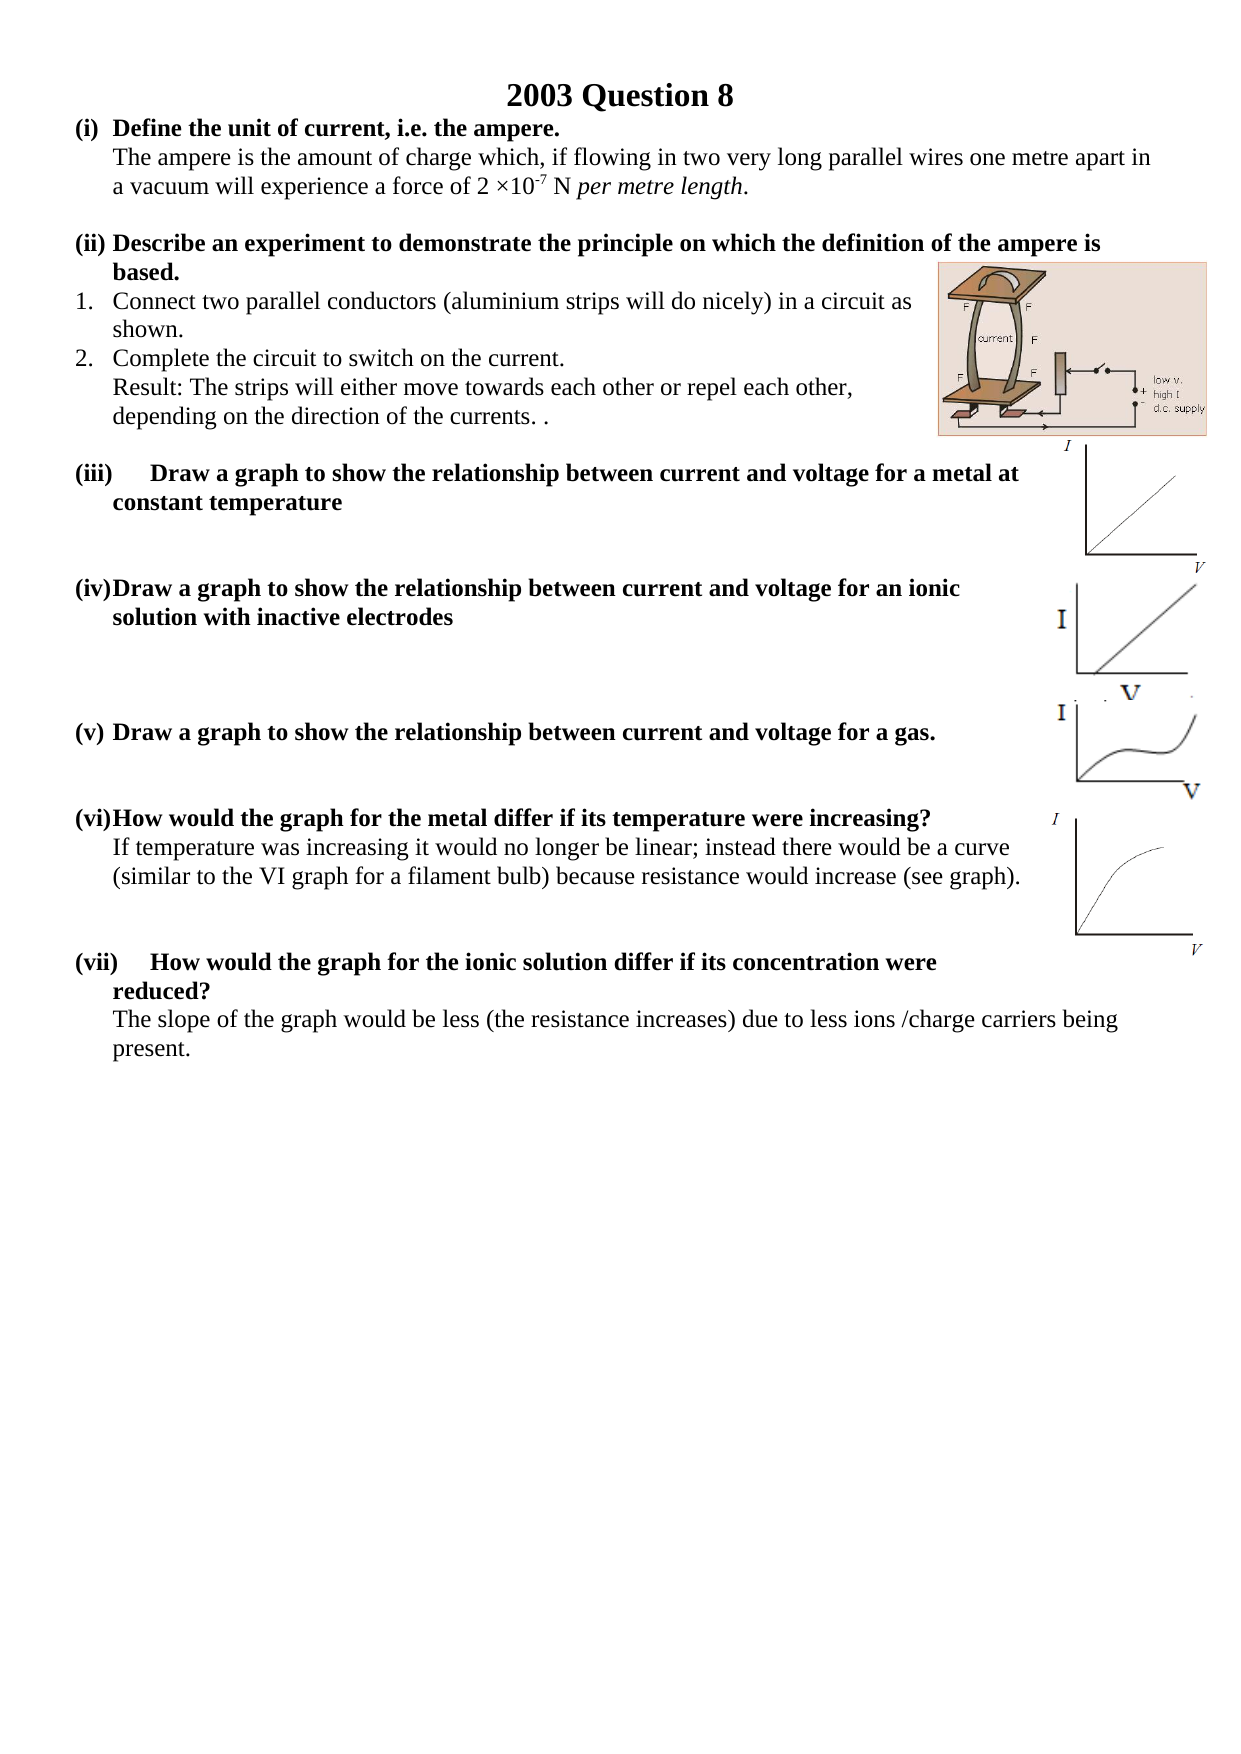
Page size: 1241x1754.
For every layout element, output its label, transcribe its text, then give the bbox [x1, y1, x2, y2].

list Define the unit of current, i.e. the ampere. [75, 113, 1165, 142]
text 2003 Question 8 [75, 75, 1165, 113]
list How would the graph for the ionic solution differ if its concentration were reduced? [75, 947, 1165, 1004]
list Draw a graph to show the relationship between current and voltage for an ionic solution with inactive electrodes [75, 573, 1062, 631]
picture [1056, 577, 1210, 806]
list Connect two parallel conductors (aluminium strips will do nicely) in a circuit as shown. [75, 286, 936, 343]
list Draw a graph to show the relationship between current and voltage for a metal at constant temperature [75, 458, 1062, 516]
picture [936, 260, 1208, 438]
text The slope of the graph would be less (the resistance increases) due to less ions /charge carriers being present. [112, 1004, 1165, 1062]
list Complete the circuit to switch on the current. [75, 343, 936, 372]
text If temperature was increasing it would no longer be linear; instead there would be a curve (similar to the VI graph for a filament bulb) because resistance would increase (see graph). [112, 832, 1051, 889]
list Describe an experiment to demonstrate the principle on which the definition of the ampere is based. [75, 228, 1165, 286]
text The ampere is the amount of charge which, if flowing in two very long parallel wires one metre apart in a vacuum will experience a force of 2 ×10-7 N per metre length. [112, 142, 1165, 199]
text Result: The strips will either move towards each other or repel each other, depending on the direction of the currents. . [112, 372, 936, 429]
list How would the graph for the metal differ if its temperature were increasing? [75, 803, 1056, 832]
list Draw a graph to show the relationship between current and voltage for a gas. [75, 717, 1056, 746]
